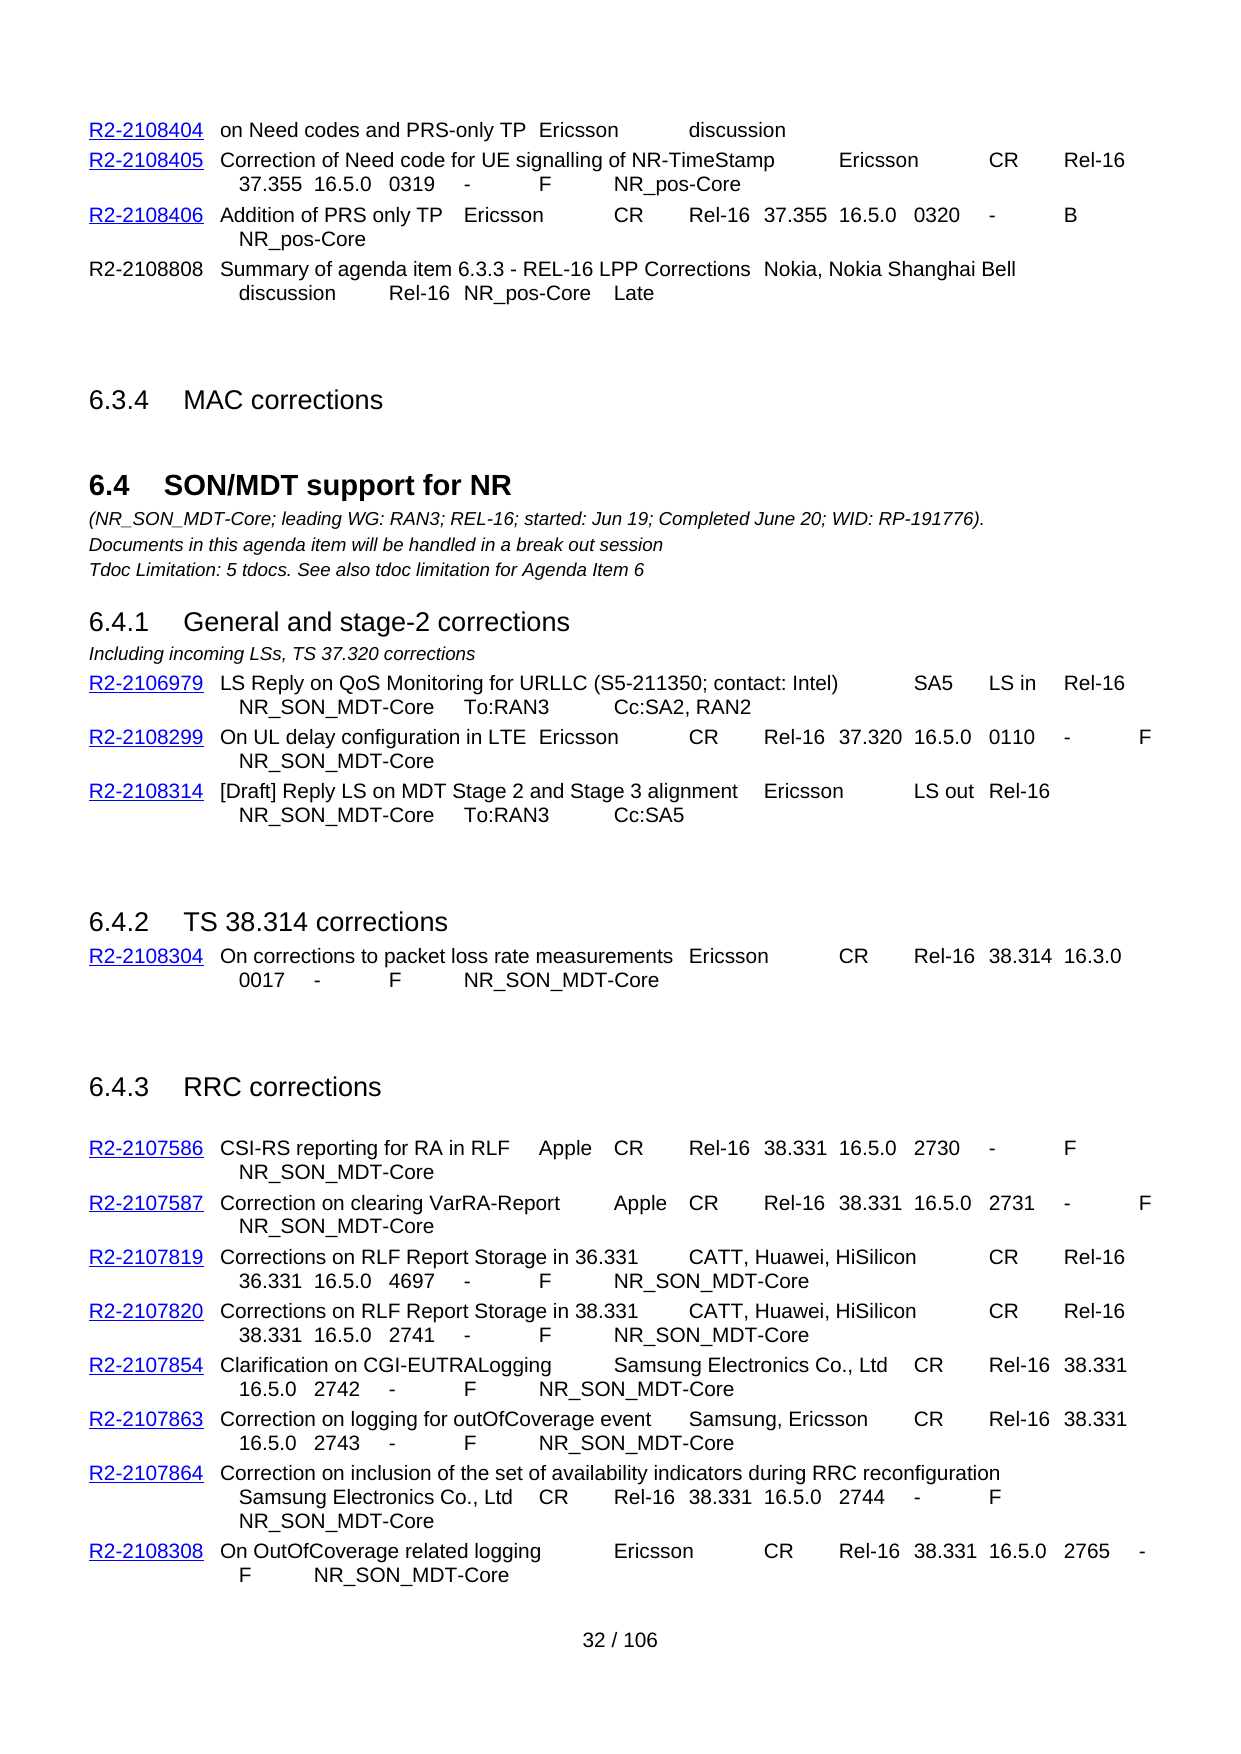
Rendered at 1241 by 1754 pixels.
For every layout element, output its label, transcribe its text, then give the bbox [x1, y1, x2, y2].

title R2-2107586 CSI-RS reporting for RA in RLF Apple CR Rel-16 38.331 16.5.0 2730 - F NR_SON_MDT-Core [89, 1136, 1152, 1184]
subtitle 6.4 SON/MDT support for NR [89, 468, 1152, 501]
text Tdoc Limitation: 5 tdocs. See also tdoc limitation for Agenda Item 6 [89, 559, 1152, 581]
title R2-2107854 Clarification on CGI-EUTRALogging Samsung Electronics Co., Ltd CR Rel-16 38.331 16.5.0 2742 - F NR_SON_MDT-Core [89, 1353, 1152, 1401]
text Including incoming LSs, TS 37.320 corrections [89, 643, 1152, 665]
title R2-2108304 On corrections to packet loss rate measurements Ericsson CR Rel-16 38.314 16.3.0 0017 - F NR_SON_MDT-Core [89, 944, 1152, 992]
title R2-2107863 Correction on logging for outOfCoverage event Samsung, Ericsson CR Rel-16 38.331 16.5.0 2743 - F NR_SON_MDT-Core [89, 1407, 1152, 1455]
title R2-2107820 Corrections on RLF Report Storage in 38.331 CATT, Huawei, HiSilicon CR Rel-16 38.331 16.5.0 2741 - F NR_SON_MDT-Core [89, 1299, 1152, 1347]
title R2-2107587 Correction on clearing VarRA-Report Apple CR Rel-16 38.331 16.5.0 2731 - F NR_SON_MDT-Core [89, 1190, 1152, 1238]
title R2-2108308 On OutOfCoverage related logging Ericsson CR Rel-16 38.331 16.5.0 2765 - F NR_SON_MDT-Core [89, 1539, 1152, 1587]
subtitle 6.3.4 MAC corrections [89, 384, 1152, 415]
title R2-2106979 LS Reply on QoS Monitoring for URLLC (S5-211350; contact: Intel) SA5 LS in Rel-16 NR_SON_MDT-Core To:RAN3 Cc:SA2, RAN2 [89, 671, 1152, 719]
subtitle 6.4.1 General and stage-2 corrections [89, 606, 1152, 637]
title R2-2108406 Addition of PRS only TP Ericsson CR Rel-16 37.355 16.5.0 0320 - B NR_pos-Core [89, 202, 1152, 250]
title R2-2108405 Correction of Need code for UE signalling of NR-TimeStamp Ericsson CR Rel-16 37.355 16.5.0 0319 - F NR_pos-Core [89, 148, 1152, 196]
title R2-2107864 Correction on inclusion of the set of availability indicators during RRC reconfiguration Samsung Electronics Co., Ltd CR Rel-16 38.331 16.5.0 2744 - F NR_SON_MDT-Core [89, 1461, 1152, 1533]
title R2-2107819 Corrections on RLF Report Storage in 36.331 CATT, Huawei, HiSilicon CR Rel-16 36.331 16.5.0 4697 - F NR_SON_MDT-Core [89, 1244, 1152, 1292]
title R2-2108314 [Draft] Reply LS on MDT Stage 2 and Stage 3 alignment Ericsson LS out Rel-16 NR_SON_MDT-Core To:RAN3 Cc:SA5 [89, 779, 1152, 827]
title R2-2108808 Summary of agenda item 6.3.3 - REL-16 LPP Corrections Nokia, Nokia Shanghai Bell discussion Rel-16 NR_pos-Core Late [89, 257, 1152, 304]
text (NR_SON_MDT-Core; leading WG: RAN3; REL-16; started: Jun 19; Completed June 20; WID: RP-191776). [89, 508, 1152, 529]
subtitle 6.4.2 TS 38.314 corrections [89, 906, 1152, 938]
subtitle 6.4.3 RRC corrections [89, 1071, 1152, 1102]
text Documents in this agenda item will be handled in a break out session [89, 533, 1152, 555]
title R2-2108404 on Need codes and PRS-only TP Ericsson discussion [89, 118, 1152, 142]
title R2-2108299 On UL delay configuration in LTE Ericsson CR Rel-16 37.320 16.5.0 0110 - F NR_SON_MDT-Core [89, 725, 1152, 773]
